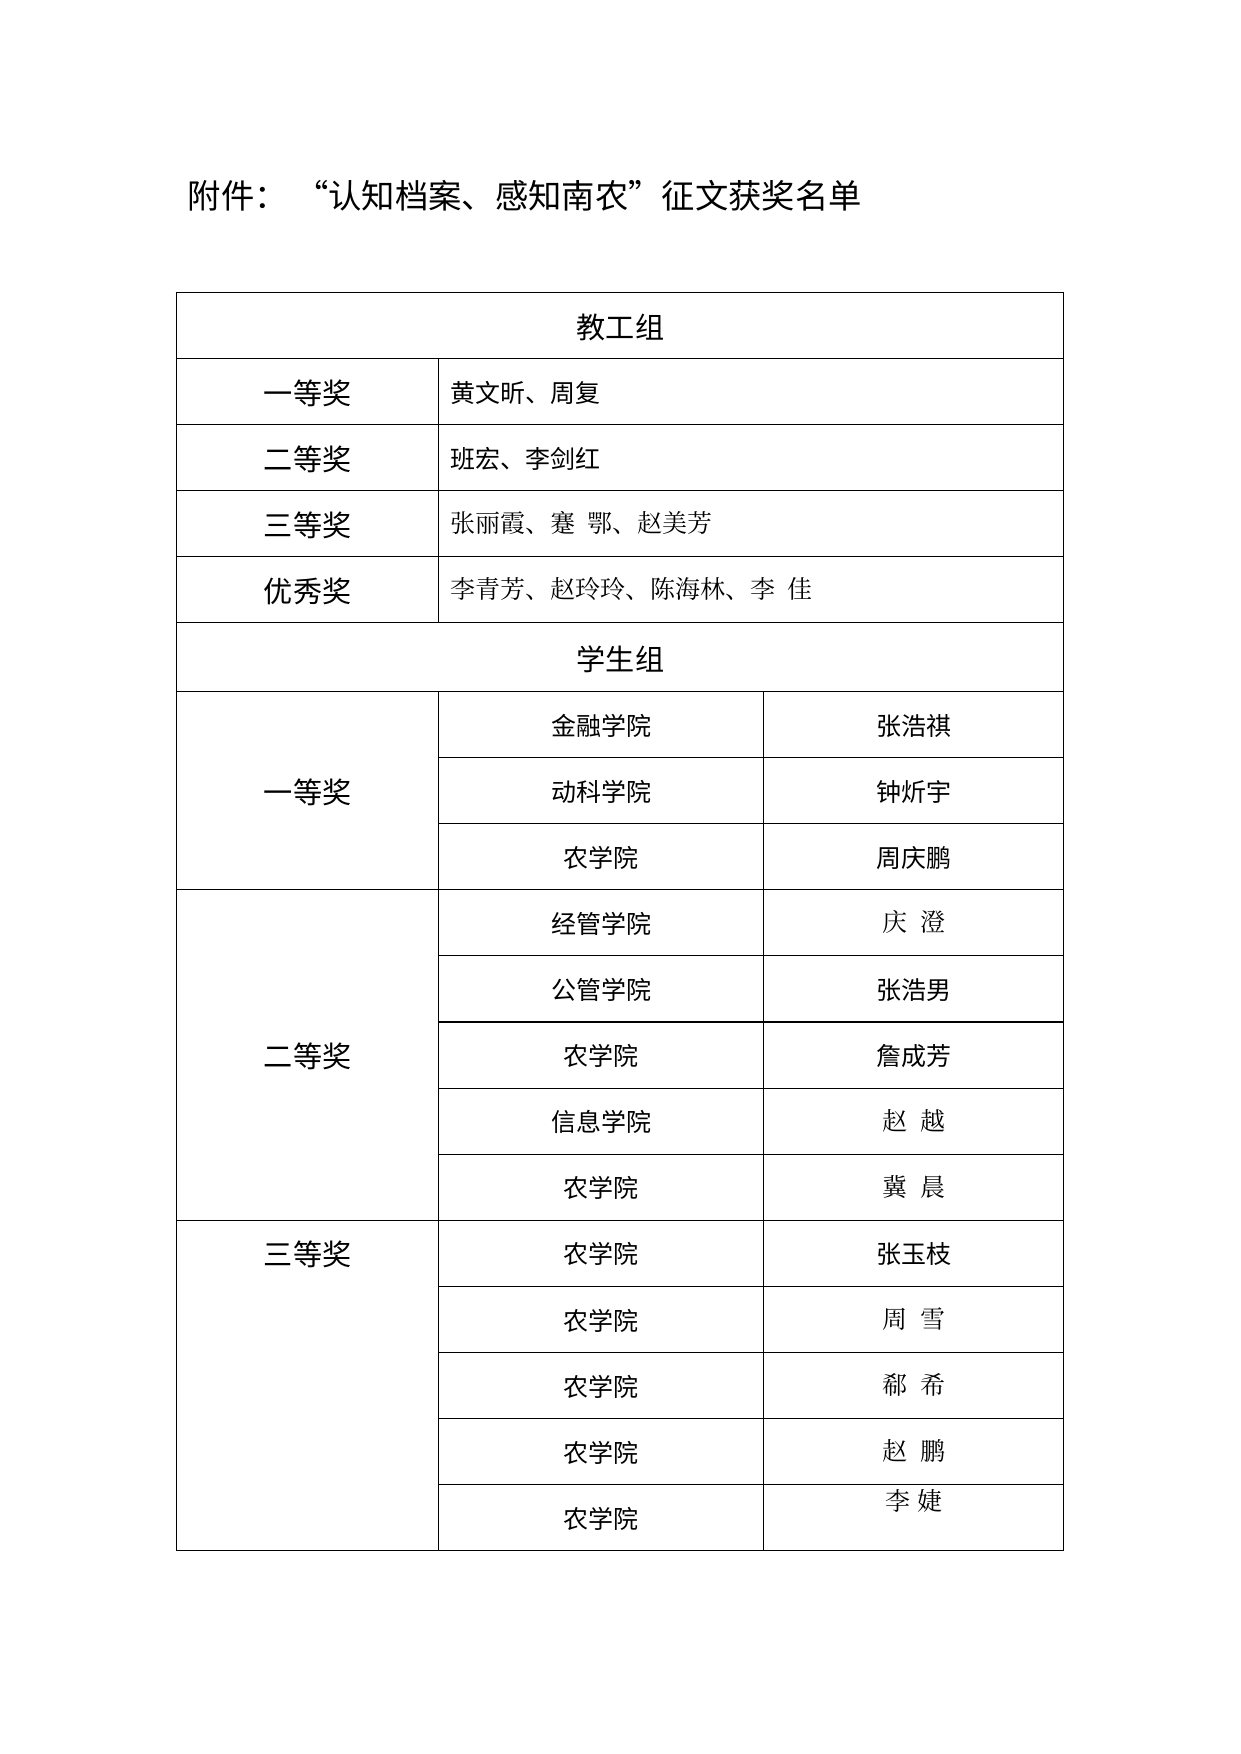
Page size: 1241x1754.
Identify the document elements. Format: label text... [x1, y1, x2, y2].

table_cell 冀 晨 [764, 1155, 1063, 1219]
table_header 教工组 [177, 293, 1063, 358]
table_cell 农学院 [439, 1155, 763, 1219]
table_cell 张浩祺 [764, 692, 1063, 757]
table_cell 农学院 [439, 1221, 763, 1286]
table_cell 赵 越 [764, 1089, 1063, 1153]
table_cell 张浩男 [764, 956, 1063, 1021]
table_cell 一等奖 [177, 692, 438, 889]
table_cell 农学院 [439, 824, 763, 889]
table_cell 黄文昕、周复 [439, 359, 1063, 424]
table_cell 李青芳、赵玲玲、陈海林、李 佳 [439, 557, 1063, 622]
table_cell 农学院 [439, 1353, 763, 1418]
table_cell 二等奖 [177, 425, 438, 490]
table_cell 张玉枝 [764, 1221, 1063, 1286]
table_cell 农学院 [439, 1287, 763, 1352]
table_cell 优秀奖 [177, 557, 438, 622]
table_cell 学生组 [177, 623, 1063, 691]
table_cell 一等奖 [177, 359, 438, 424]
table_cell 公管学院 [439, 956, 763, 1021]
table_cell 三等奖 [177, 491, 438, 556]
table_cell 农学院 [439, 1419, 763, 1484]
table_cell 周庆鹏 [764, 824, 1063, 889]
table_cell 班宏、李剑红 [439, 425, 1063, 490]
table_cell 庆 澄 [764, 890, 1063, 955]
table_cell 詹成芳 [764, 1023, 1063, 1087]
text 附件： “认知档案、感知南农”征文获奖名单 [187, 162, 1053, 227]
table_cell 周 雪 [764, 1287, 1063, 1352]
table_cell 三等奖 [177, 1221, 438, 1550]
table_cell 金融学院 [439, 692, 763, 757]
table_cell 郗 希 [764, 1353, 1063, 1418]
table_cell 农学院 [439, 1485, 763, 1550]
table_cell 张丽霞、蹇 鄂、赵美芳 [439, 491, 1063, 556]
table_cell 二等奖 [177, 890, 438, 1219]
table_cell 信息学院 [439, 1089, 763, 1153]
table_cell 动科学院 [439, 758, 763, 823]
table_cell 钟炘宇 [764, 758, 1063, 823]
table_cell 经管学院 [439, 890, 763, 955]
table_cell 赵 鹏 [764, 1419, 1063, 1484]
table_cell 李 婕 [764, 1485, 1063, 1550]
table_cell 农学院 [439, 1023, 763, 1087]
